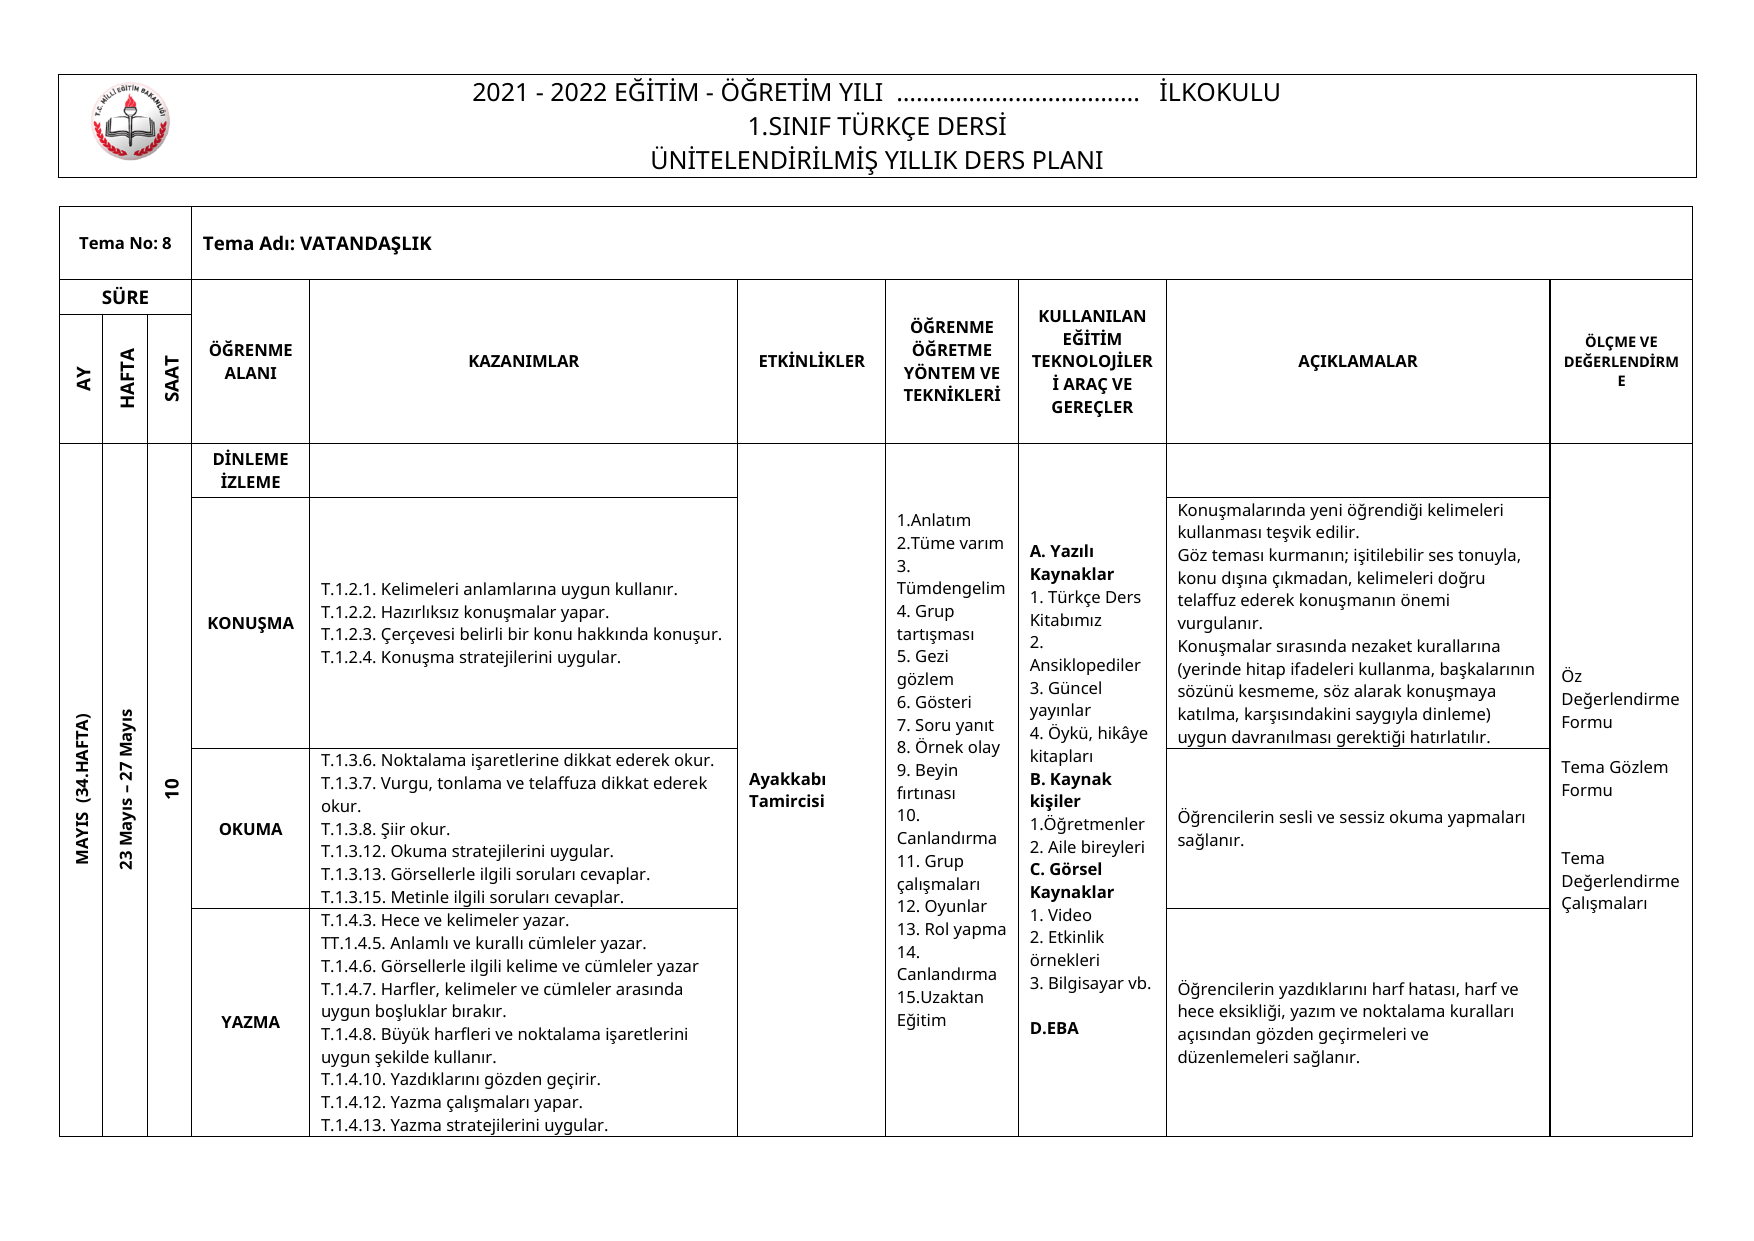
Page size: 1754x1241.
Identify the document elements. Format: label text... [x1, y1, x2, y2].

table_cell T.1.3.6. Noktalama işaretlerine dikkat ederek okur. T.1.3.7. Vurgu, tonlama ve telaffuza dikkat ederek okur. T.1.3.8. Şiir okur. T.1.3.12. Okuma stratejilerini uygular. T.1.3.13. Görsellerle ilgili soruları cevaplar. T.1.3.15. Metinle ilgili soruları cevaplar. [310, 749, 737, 908]
table_cell ÖĞRENME ALANI [192, 280, 309, 443]
table_cell MAYIS (34.HAFTA) [60, 444, 102, 1136]
table_cell T.1.4.3. Hece ve kelimeler yazar. TT.1.4.5. Anlamlı ve kurallı cümleler yazar. T.1.4.6. Görsellerle ilgili kelime ve cümleler yazar T.1.4.7. Harfler, kelimeler ve cümleler arasında uygun boşluklar bırakır. T.1.4.8. Büyük harfleri ve noktalama işaretlerini uygun şekilde kullanır. T.1.4.10. Yazdıklarını gözden geçirir. T.1.4.12. Yazma çalışmaları yapar. T.1.4.13. Yazma stratejilerini uygular. [310, 909, 737, 1136]
table_cell ÖLÇME VE DEĞERLENDİRME [1551, 280, 1692, 443]
table_cell AY [60, 315, 102, 443]
table_cell Ayakkabı Tamircisi [738, 444, 885, 1136]
table_cell ÖĞRENME ÖĞRETME YÖNTEM VE TEKNİKLERİ [886, 280, 1018, 443]
table_cell [310, 444, 737, 497]
table_cell 1.Anlatım 2.Tüme varım 3. Tümdengelim 4. Grup tartışması 5. Gezi gözlem 6. Gösteri 7. Soru yanıt 8. Örnek olay 9. Beyin fırtınası 10. Canlandırma 11. Grup çalışmaları 12. Oyunlar 13. Rol yapma 14. Canlandırma 15.Uzaktan Eğitim [886, 444, 1018, 1136]
table_cell A. Yazılı Kaynaklar 1. Türkçe Ders Kitabımız 2. Ansiklopediler 3. Güncel yayınlar 4. Öykü, hikâye kitapları B. Kaynak kişiler 1.Öğretmenler 2. Aile bireyleri C. Görsel Kaynaklar 1. Video 2. Etkinlik örnekleri 3. Bilgisayar vb. D.EBA [1019, 444, 1166, 1136]
table_cell 10 [148, 444, 191, 1136]
table_cell KONUŞMA [192, 498, 309, 748]
table_cell YAZMA [192, 909, 309, 1136]
table_cell KULLANILAN EĞİTİM TEKNOLOJİLERİ ARAÇ VE GEREÇLER [1019, 280, 1166, 443]
table_cell SÜRE [60, 280, 191, 314]
table_cell OKUMA [192, 749, 309, 908]
table_cell T.1.2.1. Kelimeleri anlamlarına uygun kullanır. T.1.2.2. Hazırlıksız konuşmalar yapar. T.1.2.3. Çerçevesi belirli bir konu hakkında konuşur. T.1.2.4. Konuşma stratejilerini uygular. [310, 498, 737, 748]
table_cell Öz Değerlendirme Formu Tema Gözlem Formu Tema Değerlendirme Çalışmaları [1551, 444, 1692, 1136]
table_cell SAAT [148, 315, 191, 443]
table_cell DİNLEME İZLEME [192, 444, 309, 497]
table_cell AÇIKLAMALAR [1167, 280, 1549, 443]
table_header Tema No: 8 [60, 207, 191, 279]
table_cell Öğrencilerin sesli ve sessiz okuma yapmaları sağlanır. [1167, 749, 1549, 908]
table_cell 23 Mayıs – 27 Mayıs [103, 444, 147, 1136]
table_cell Öğrencilerin yazdıklarını harf hatası, harf ve hece eksikliği, yazım ve noktalama kuralları açısından gözden geçirmeleri ve düzenlemeleri sağlanır. [1167, 909, 1549, 1136]
table_cell ETKİNLİKLER [738, 280, 885, 443]
table_header Tema Adı: VATANDAŞLIK [192, 207, 1692, 279]
table_cell HAFTA [103, 315, 147, 443]
picture [85, 77, 175, 167]
table_cell Konuşmalarında yeni öğrendiği kelimeleri kullanması teşvik edilir. Göz teması kurmanın; işitilebilir ses tonuyla, konu dışına çıkmadan, kelimeleri doğru telaffuz ederek konuşmanın önemi vurgulanır. Konuşmalar sırasında nezaket kurallarına (yerinde hitap ifadeleri kullanma, başkalarının sözünü kesmeme, söz alarak konuşmaya katılma, karşısındakini saygıyla dinleme) uygun davranılması gerektiği hatırlatılır. [1167, 498, 1549, 748]
table_cell [1167, 444, 1549, 497]
table_cell KAZANIMLAR [310, 280, 737, 443]
